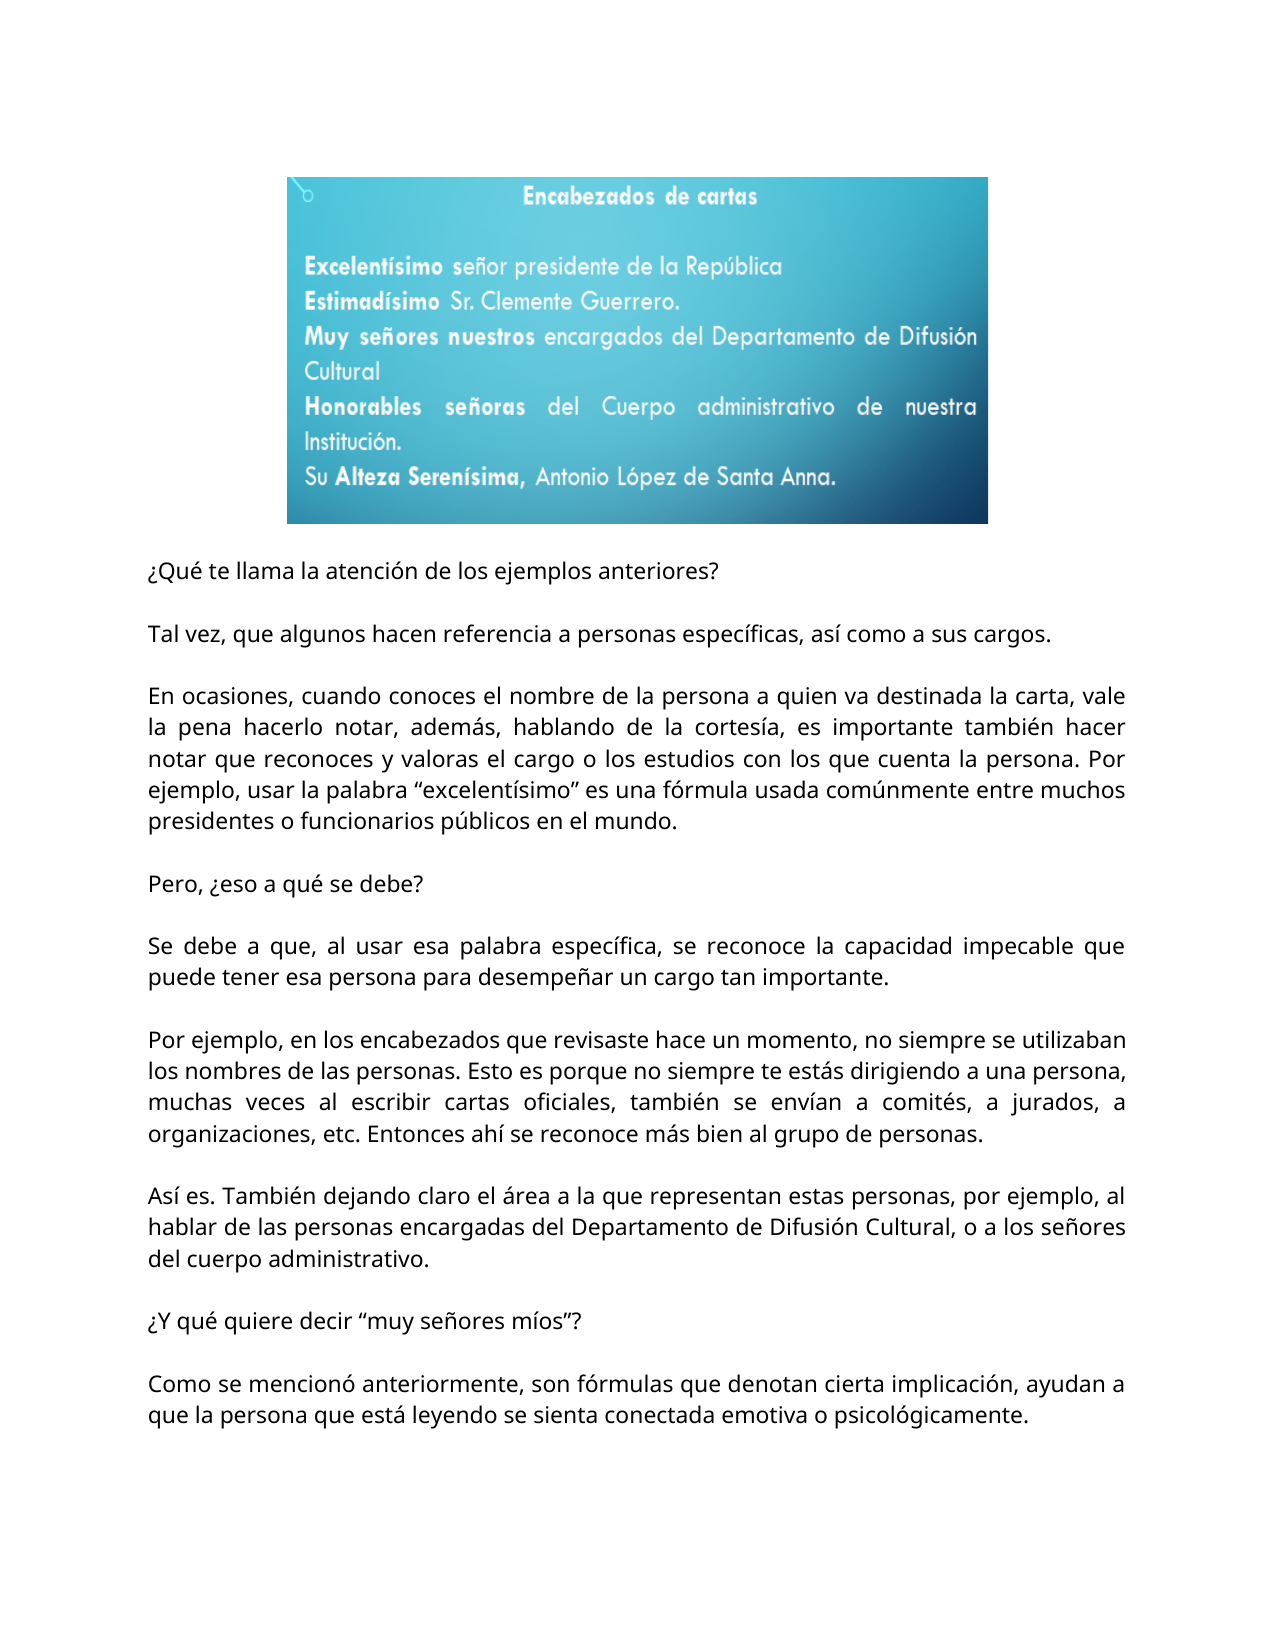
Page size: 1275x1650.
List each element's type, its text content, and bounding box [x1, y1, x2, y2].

text Así es. También dejando claro el área a la que representan estas personas, por ejemplo, al hablar de las personas encargadas del Departamento de Difusión Cultural, o a los señores del cuerpo administrativo. [148, 1180, 1127, 1274]
text Como se mencionó anteriormente, son fórmulas que denotan cierta implicación, ayudan a que la persona que está leyendo se sienta conectada emotiva o psicológicamente. [148, 1368, 1127, 1430]
text Pero, ¿eso a qué se debe? [148, 868, 1127, 899]
text ¿Y qué quiere decir “muy señores míos”? [148, 1305, 1127, 1336]
text En ocasiones, cuando conoces el nombre de la persona a quien va destinada la carta, vale la pena hacerlo notar, además, hablando de la cortesía, es importante también hacer notar que reconoces y valoras el cargo o los estudios con los que cuenta la persona. Por ejemplo, usar la palabra “excelentísimo” es una fórmula usada comúnmente entre muchos presidentes o funcionarios públicos en el mundo. [148, 680, 1127, 836]
text ¿Qué te llama la atención de los ejemplos anteriores? [148, 555, 1127, 586]
picture [287, 177, 989, 524]
text Tal vez, que algunos hacen referencia a personas específicas, así como a sus cargos. [148, 618, 1127, 649]
text Por ejemplo, en los encabezados que revisaste hace un momento, no siempre se utilizaban los nombres de las personas. Esto es porque no siempre te estás dirigiendo a una persona, muchas veces al escribir cartas oficiales, también se envían a comités, a jurados, a organizaciones, etc. Entonces ahí se reconoce más bien al grupo de personas. [148, 1024, 1127, 1149]
text Se debe a que, al usar esa palabra específica, se reconoce la capacidad impecable que puede tener esa persona para desempeñar un cargo tan importante. [148, 930, 1127, 993]
